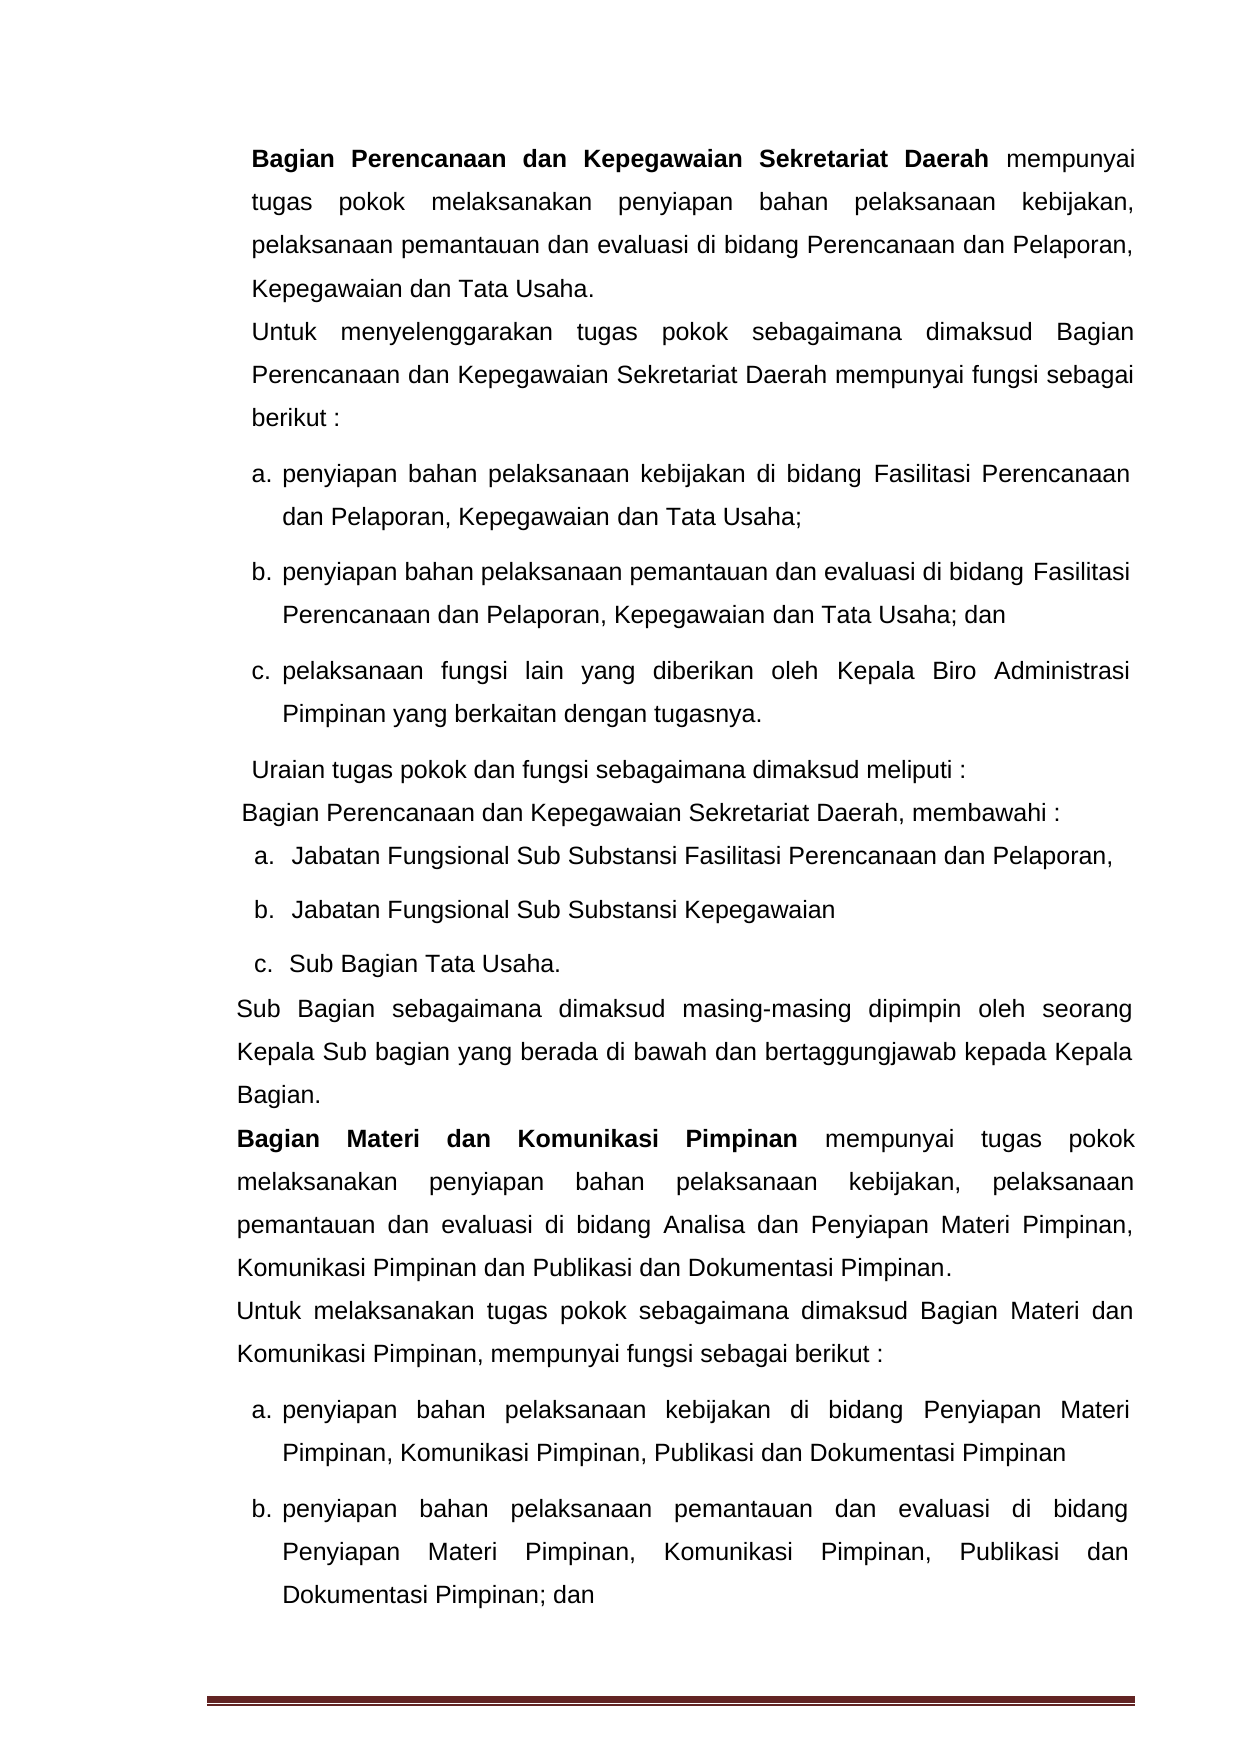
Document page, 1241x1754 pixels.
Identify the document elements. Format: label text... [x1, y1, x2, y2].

text Untuk menyelenggarakan tugas pokok sebagaimana dimaksud Bagian Perencanaan dan Kepegawaian Sekretariat Daerah mempunyai fungsi sebagai berikut : [251, 317, 1135, 432]
list Sub Bagian Tata Usaha. [254, 949, 1130, 977]
text Bagian Perencanaan dan Kepegawaian Sekretariat Daerah, membawahi : [228, 798, 1135, 827]
text Bagian Perencanaan dan Kepegawaian Sekretariat Daerah mempunyai tugas pokok melaksanakan penyiapan bahan pelaksanaan kebijakan, pelaksanaan pemantauan dan evaluasi di bidang Perencanaan dan Pelaporan, Kepegawaian dan Tata Usaha. [251, 144, 1135, 302]
text Untuk melaksanakan tugas pokok sebagaimana dimaksud Bagian Materi dan Komunikasi Pimpinan, mempunyai fungsi sebagai berikut : [236, 1296, 1135, 1368]
list Jabatan Fungsional Sub Substansi Fasilitasi Perencanaan dan Pelaporan, [254, 841, 1135, 870]
text Bagian Materi dan Komunikasi Pimpinan mempunyai tugas pokok melaksanakan penyiapan bahan pelaksanaan kebijakan, pelaksanaan pemantauan dan evaluasi di bidang Analisa dan Penyiapan Materi Pimpinan, Komunikasi Pimpinan dan Publikasi dan Dokumentasi Pimpinan. [237, 1124, 1135, 1282]
list penyiapan bahan pelaksanaan kebijakan di bidang Fasilitasi Perencanaan dan Pelaporan, Kepegawaian dan Tata Usaha; [251, 458, 1130, 530]
list Sub Bagian sebagaimana dimaksud masing-masing dipimpin oleh seorang Kepala Sub bagian yang berada di bawah dan bertaggungjawab kepada Kepala Bagian. [236, 994, 1134, 1109]
text Uraian tugas pokok dan fungsi sebagaimana dimaksud meliputi : [251, 755, 1135, 783]
list penyiapan bahan pelaksanaan kebijakan di bidang Penyiapan Materi Pimpinan, Komunikasi Pimpinan, Publikasi dan Dokumentasi Pimpinan [251, 1395, 1130, 1467]
list penyiapan bahan pelaksanaan pemantauan dan evaluasi di bidang Fasilitasi Perencanaan dan Pelaporan, Kepegawaian dan Tata Usaha; dan [251, 557, 1130, 629]
list penyiapan bahan pelaksanaan pemantauan dan evaluasi di bidang Penyiapan Materi Pimpinan, Komunikasi Pimpinan, Publikasi dan Dokumentasi Pimpinan; dan [251, 1494, 1130, 1609]
list Jabatan Fungsional Sub Substansi Kepegawaian [254, 895, 1135, 924]
list pelaksanaan fungsi lain yang diberikan oleh Kepala Biro Administrasi Pimpinan yang berkaitan dengan tugasnya. [251, 656, 1130, 728]
